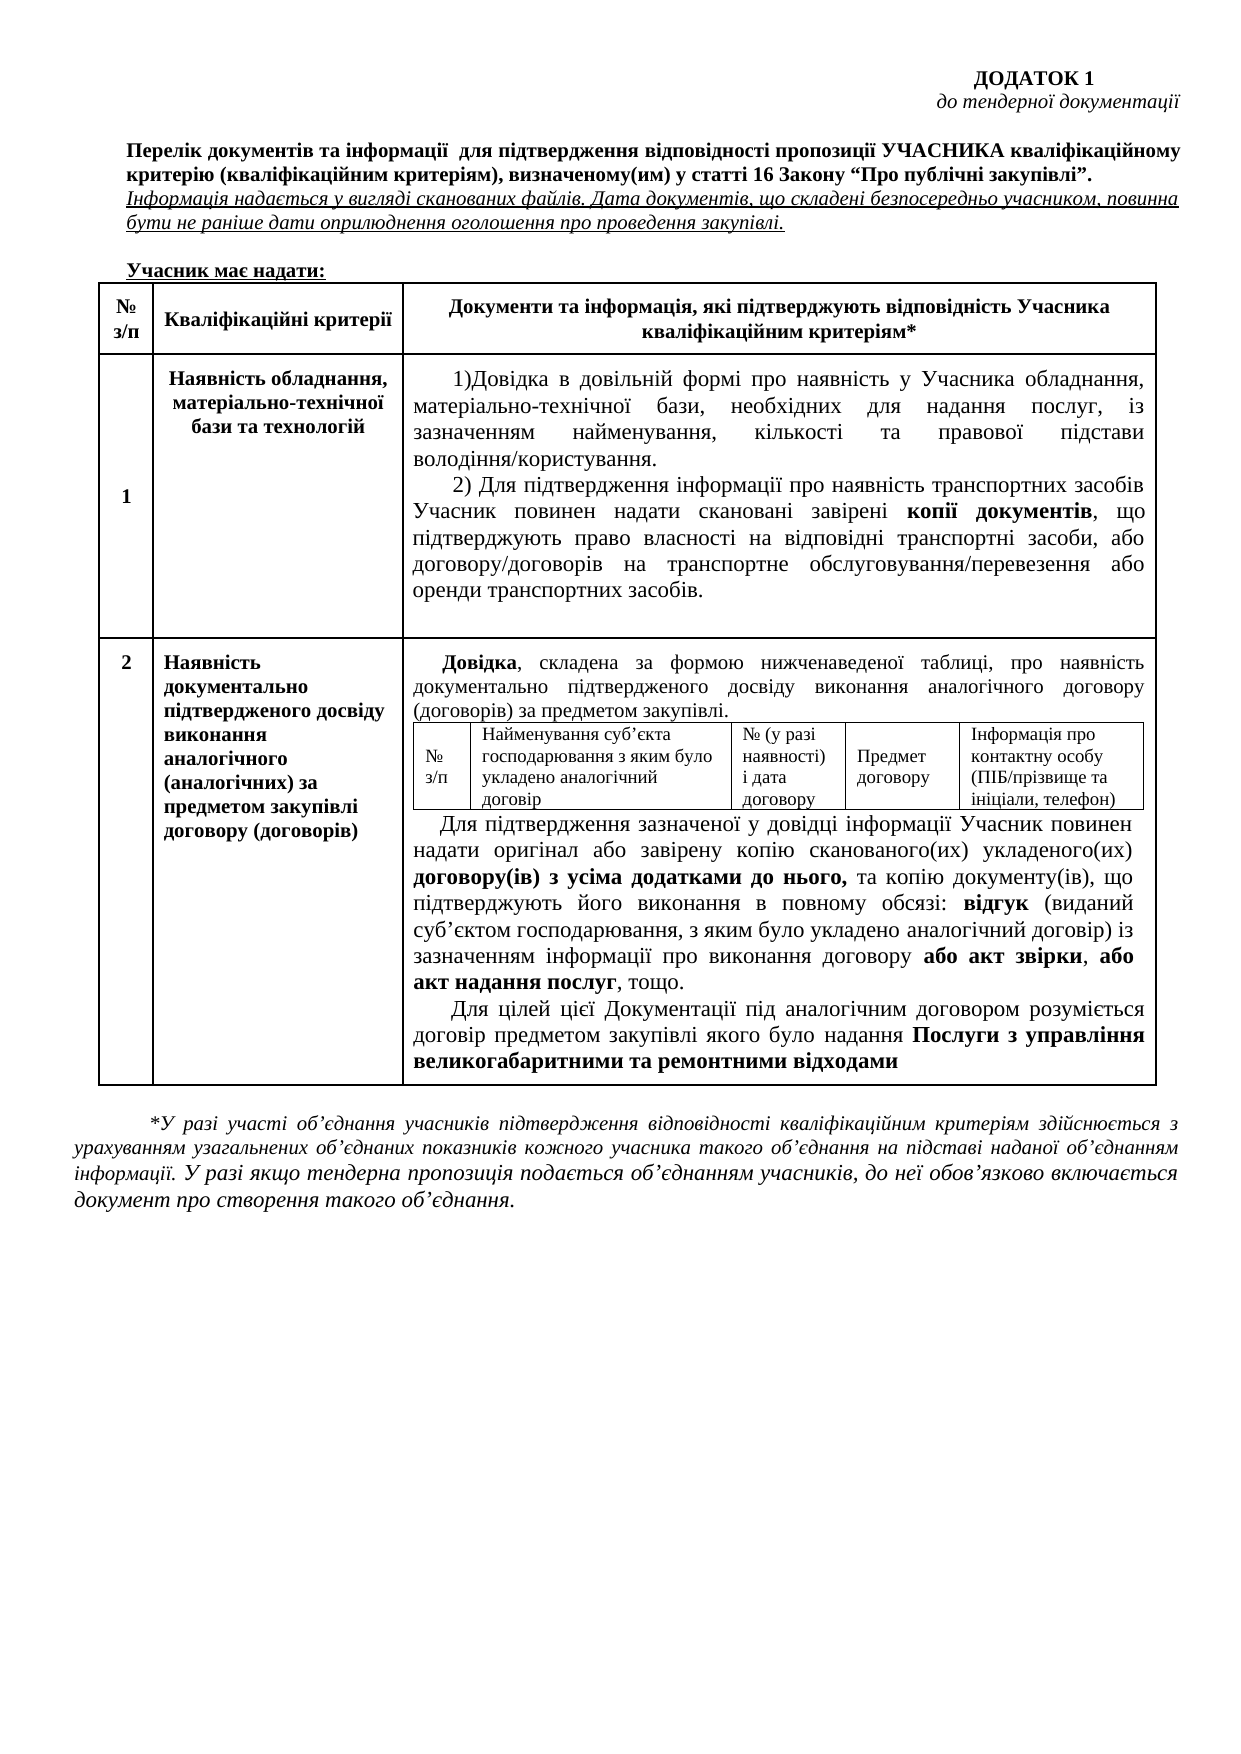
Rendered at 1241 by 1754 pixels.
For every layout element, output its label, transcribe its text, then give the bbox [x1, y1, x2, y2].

table_header № з/п [100, 284, 152, 353]
text до тендерної документації [663, 89, 1181, 113]
table_header Кваліфікаційні критерії [154, 284, 402, 353]
text Учасник має надати: [126, 258, 1181, 282]
table_cell Наявність документально підтвердженого досвіду виконання аналогічного (аналогічних) за предметом закупівлі договору (договорів) [154, 639, 402, 1084]
table_cell Довідка, складена за формою нижченаведеної таблиці, про наявність документально підтвердженого досвіду виконання аналогічного договору (договорів) за предметом закупівлі. Для підтвердження зазначеної у довідці інформації Учасник повинен надати оригінал або завірену копію сканованого(их) укладеного(их) договору(ів) з усіма додатками до нього, та копію документу(ів), що підтверджують його виконання в повному обсязі: відгук (виданий суб’єктом господарювання, з яким було укладено аналогічний договір) із зазначенням інформації про виконання договору або акт звірки, або акт надання послуг, тощо. Для цілей цієї Документації під аналогічним договором розуміється договір предметом закупівлі якого було надання Послуги з управління великогабаритними та ремонтними відходами [404, 639, 1155, 1084]
table_cell Наявність обладнання, матеріально-технічної бази та технологій [154, 355, 402, 637]
text Інформація надається у вигляді сканованих файлів. Дата документів, що складені безпосередньо учасником, повинна бути не раніше дати оприлюднення оголошення про проведення закупівлі. [126, 186, 1181, 234]
text *У разі участі об’єднання учасників підтвердження відповідності кваліфікаційним критеріям здійснюється з урахуванням узагальнених об’єднаних показників кожного учасника такого об’єднання на підставі наданої об’єднанням інформації. У разі якщо тендерна пропозиція подається об’єднанням учасників, до неї обов’язково включається документ про створення такого об’єднання. [74, 1111, 1181, 1212]
text Перелік документів та інформації для підтвердження відповідності пропозиції УЧАСНИКА кваліфікаційному критерію (кваліфікаційним критеріям), визначеному(им) у статті 16 Закону “Про публічні закупівлі”. [126, 138, 1181, 186]
table_cell 1 [100, 355, 152, 637]
table_cell 2 [100, 639, 152, 1084]
table_cell 1)Довідка в довільній формі про наявність у Учасника обладнання, матеріально-технічної бази, необхідних для надання послуг, із зазначенням найменування, кількості та правової підстави володіння/користування. 2) Для підтвердження інформації про наявність транспортних засобів Учасник повинен надати скановані завірені копії документів, що підтверджують право власності на відповідні транспортні засоби, або договору/договорів на транспортне обслуговування/перевезення або оренди транспортних засобів. [404, 355, 1155, 637]
text ДОДАТОК 1 [842, 65, 1181, 89]
table_header Документи та інформація, які підтверджують відповідність Учасника кваліфікаційним критеріям* [404, 284, 1155, 353]
